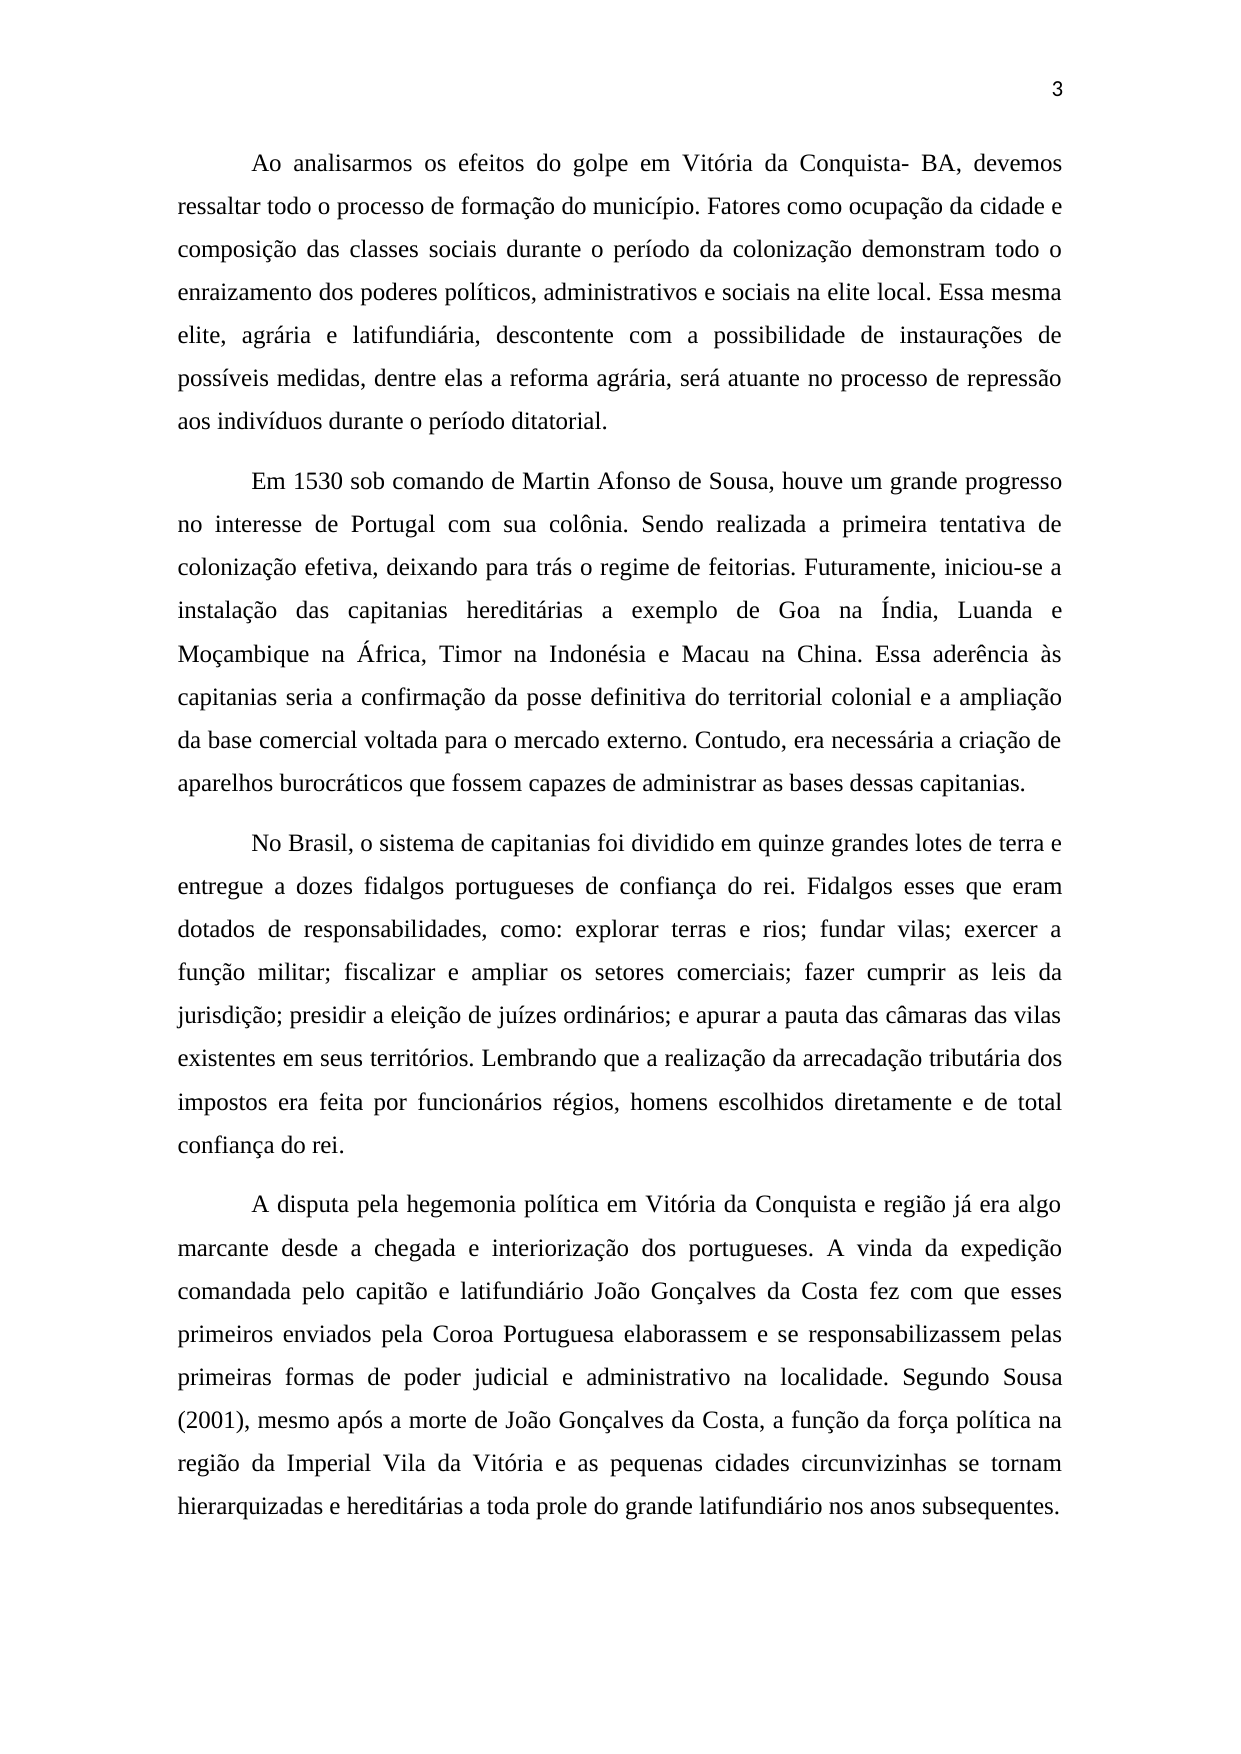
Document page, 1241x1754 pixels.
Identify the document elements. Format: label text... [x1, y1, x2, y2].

text Ao analisarmos os efeitos do golpe em Vitória da Conquista- BA, devemos ressaltar todo o processo de formação do município. Fatores como ocupação da cidade e composição das classes sociais durante o período da colonização demonstram todo o enraizamento dos poderes políticos, administrativos e sociais na elite local. Essa mesma elite, agrária e latifundiária, descontente com a possibilidade de instaurações de possíveis medidas, dentre elas a reforma agrária, será atuante no processo de repressão aos indivíduos durante o período ditatorial. [177, 148, 1063, 435]
text A disputa pela hegemonia política em Vitória da Conquista e região já era algo marcante desde a chegada e interiorização dos portugueses. A vinda da expedição comandada pelo capitão e latifundiário João Gonçalves da Costa fez com que esses primeiros enviados pela Coroa Portuguesa elaborassem e se responsabilizassem pelas primeiras formas de poder judicial e administrativo na localidade. Segundo Sousa (2001), mesmo após a morte de João Gonçalves da Costa, a função da força política na região da Imperial Vila da Vitória e as pequenas cidades circunvizinhas se tornam hierarquizadas e hereditárias a toda prole do grande latifundiário nos anos subsequentes. [177, 1189, 1063, 1520]
text No Brasil, o sistema de capitanias foi dividido em quinze grandes lotes de terra e entregue a dozes fidalgos portugueses de confiança do rei. Fidalgos esses que eram dotados de responsabilidades, como: explorar terras e rios; fundar vilas; exercer a função militar; fiscalizar e ampliar os setores comerciais; fazer cumprir as leis da jurisdição; presidir a eleição de juízes ordinários; e apurar a pauta das câmaras das vilas existentes em seus territórios. Lembrando que a realização da arrecadação tributária dos impostos era feita por funcionários régios, homens escolhidos diretamente e de total confiança do rei. [177, 828, 1063, 1158]
text Em 1530 sob comando de Martin Afonso de Sousa, houve um grande progresso no interesse de Portugal com sua colônia. Sendo realizada a primeira tentativa de colonização efetiva, deixando para trás o regime de feitorias. Futuramente, iniciou-se a instalação das capitanias hereditárias a exemplo de Goa na Índia, Luanda e Moçambique na África, Timor na Indonésia e Macau na China. Essa aderência às capitanias seria a confirmação da posse definitiva do territorial colonial e a ampliação da base comercial voltada para o mercado externo. Contudo, era necessária a criação de aparelhos burocráticos que fossem capazes de administrar as bases dessas capitanias. [177, 466, 1063, 797]
